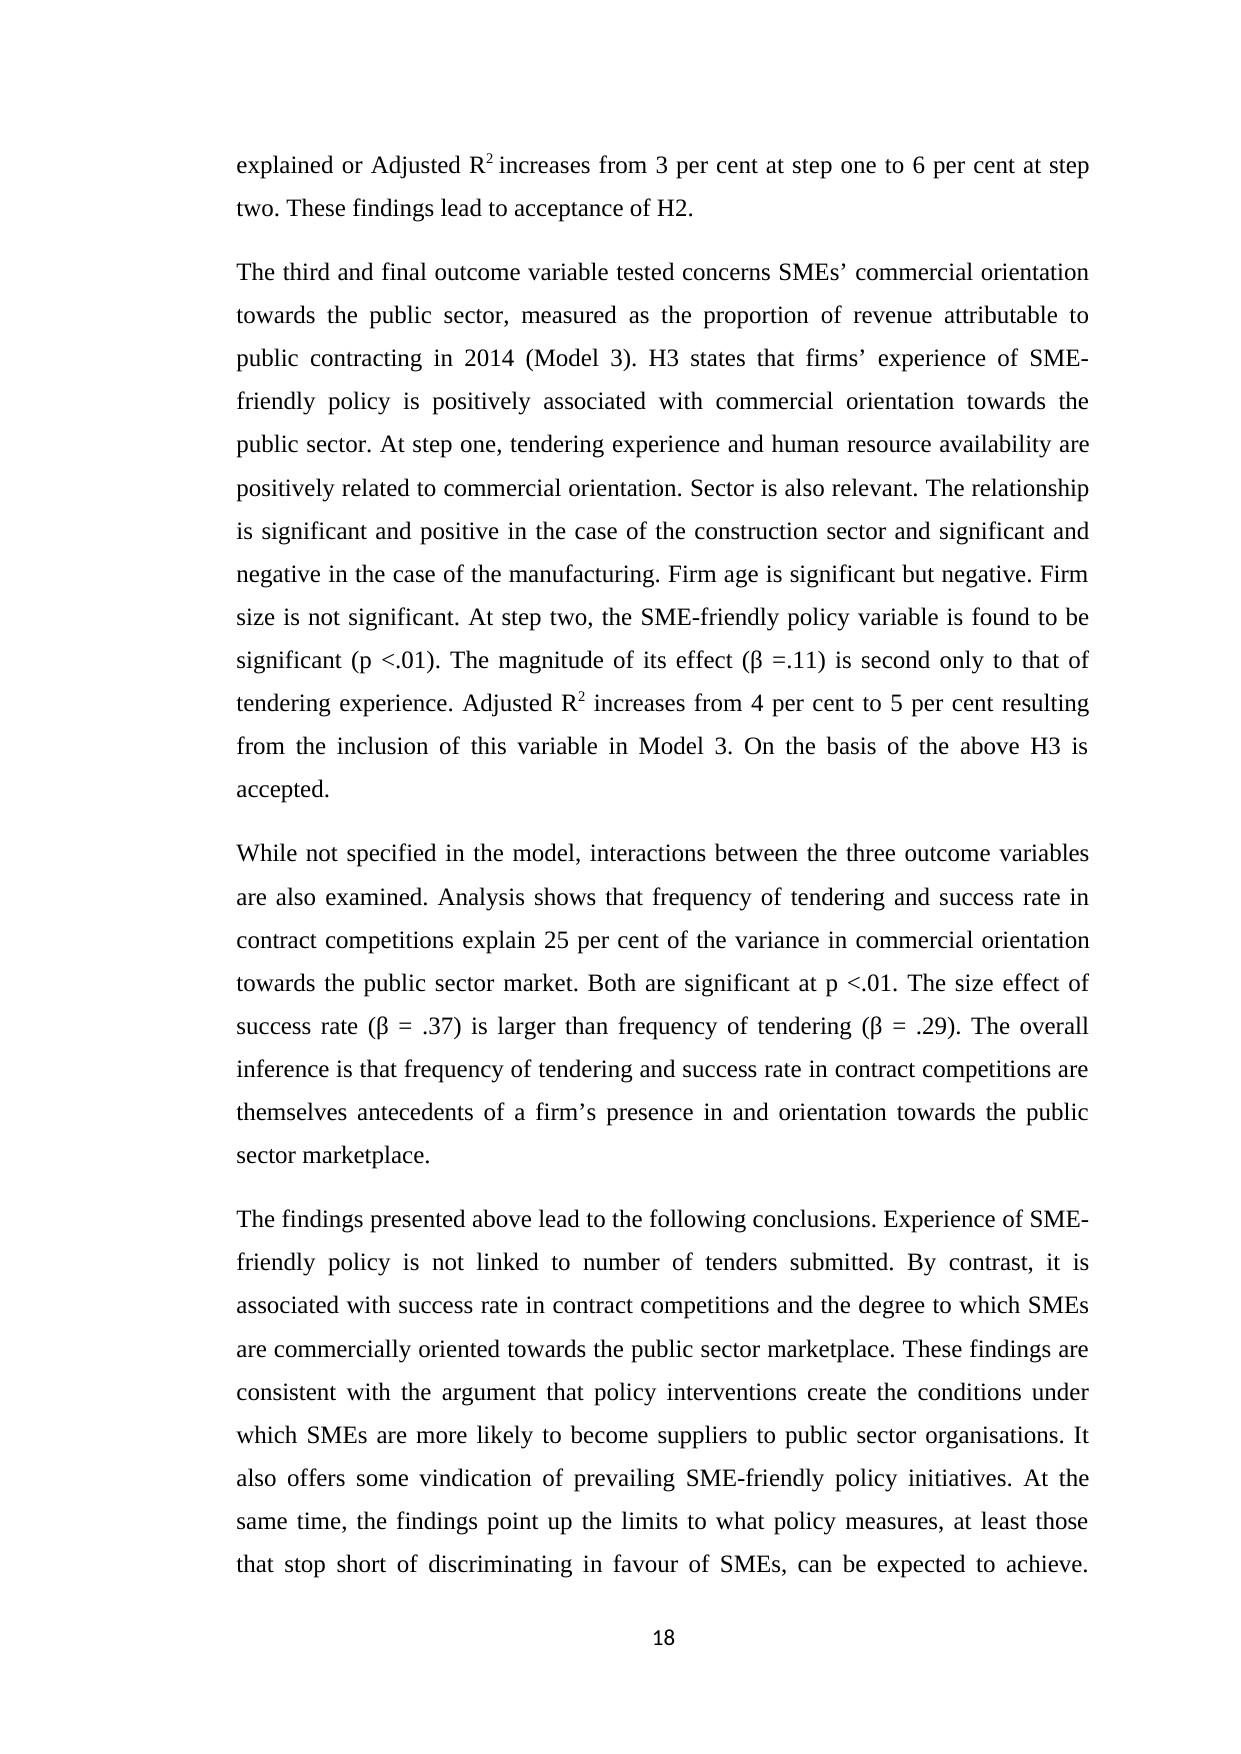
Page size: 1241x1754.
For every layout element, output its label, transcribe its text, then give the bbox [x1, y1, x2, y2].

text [236, 150, 1090, 222]
text While not specified in the model, interactions between the three outcome variables are also examined. Analysis shows that frequency of tendering and success rate in contract competitions explain 25 per cent of the variance in commercial orientation towards the public sector market. Both are significant at p <.01. The size effect of success rate (β = .37) is larger than frequency of tendering (β = .29). The overall inference is that frequency of tendering and success rate in contract competitions are themselves antecedents of a firm’s presence in and orientation towards the public sector marketplace. [236, 838, 1090, 1169]
text The third and final outcome variable tested concerns SMEs’ commercial orientation towards the public sector, measured as the proportion of revenue attributable to public contracting in 2014 (Model 3). H3 states that firms’ experience of SME-friendly policy is positively associated with commercial orientation towards the public sector. At step one, tendering experience and human resource availability are positively related to commercial orientation. Sector is also relevant. The relationship is significant and positive in the case of the construction sector and significant and negative in the case of the manufacturing. Firm age is significant but negative. Firm size is not significant. At step two, the SME-friendly policy variable is found to be significant (p <.01). The magnitude of its effect (β =.11) is second only to that of tendering experience. Adjusted R2 increases from 4 per cent to 5 per cent resulting from the inclusion of this variable in Model 3. On the basis of the above H3 is accepted. [236, 257, 1090, 803]
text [236, 1204, 1090, 1578]
